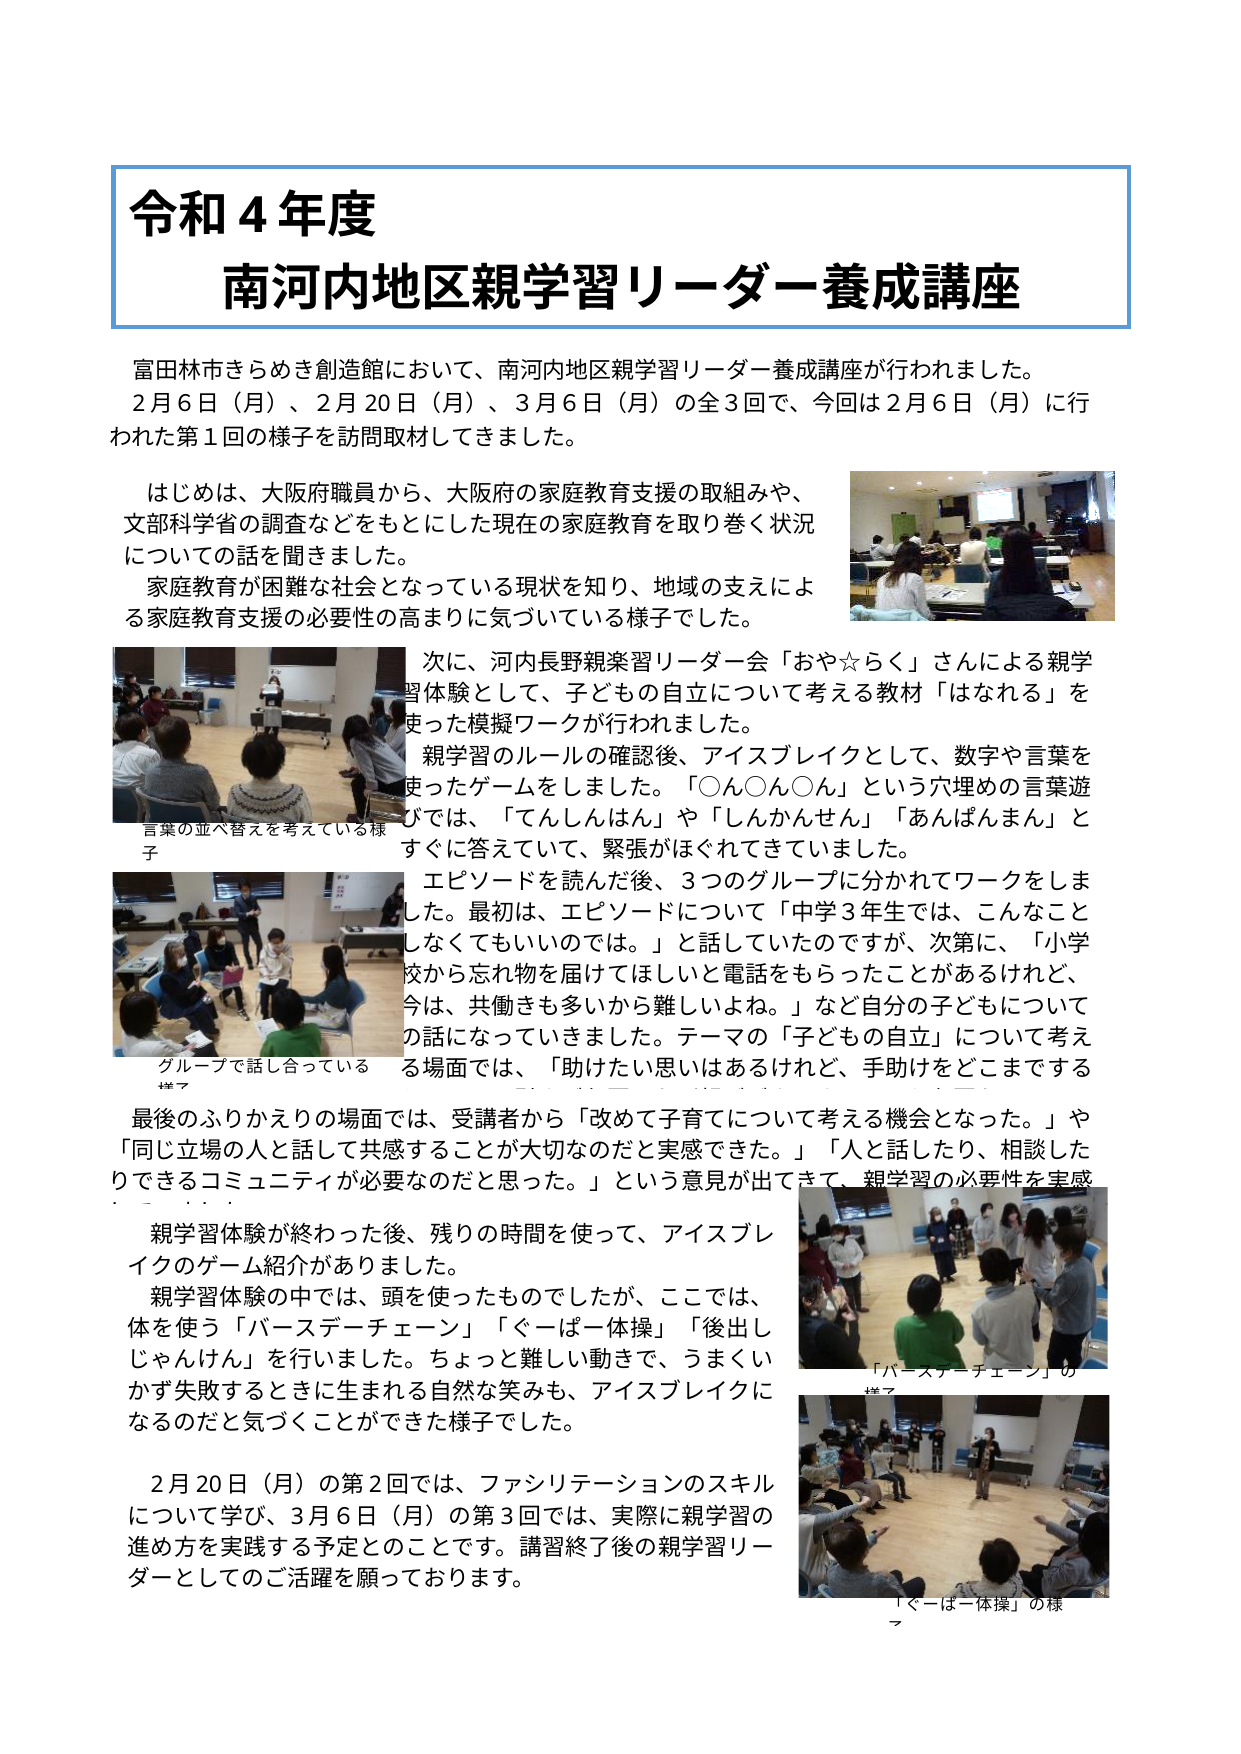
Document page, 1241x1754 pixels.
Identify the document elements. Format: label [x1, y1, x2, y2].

picture [112, 647, 406, 823]
picture [798, 1395, 1110, 1598]
picture [112, 872, 405, 1057]
picture [850, 471, 1115, 621]
picture [798, 1187, 1108, 1369]
